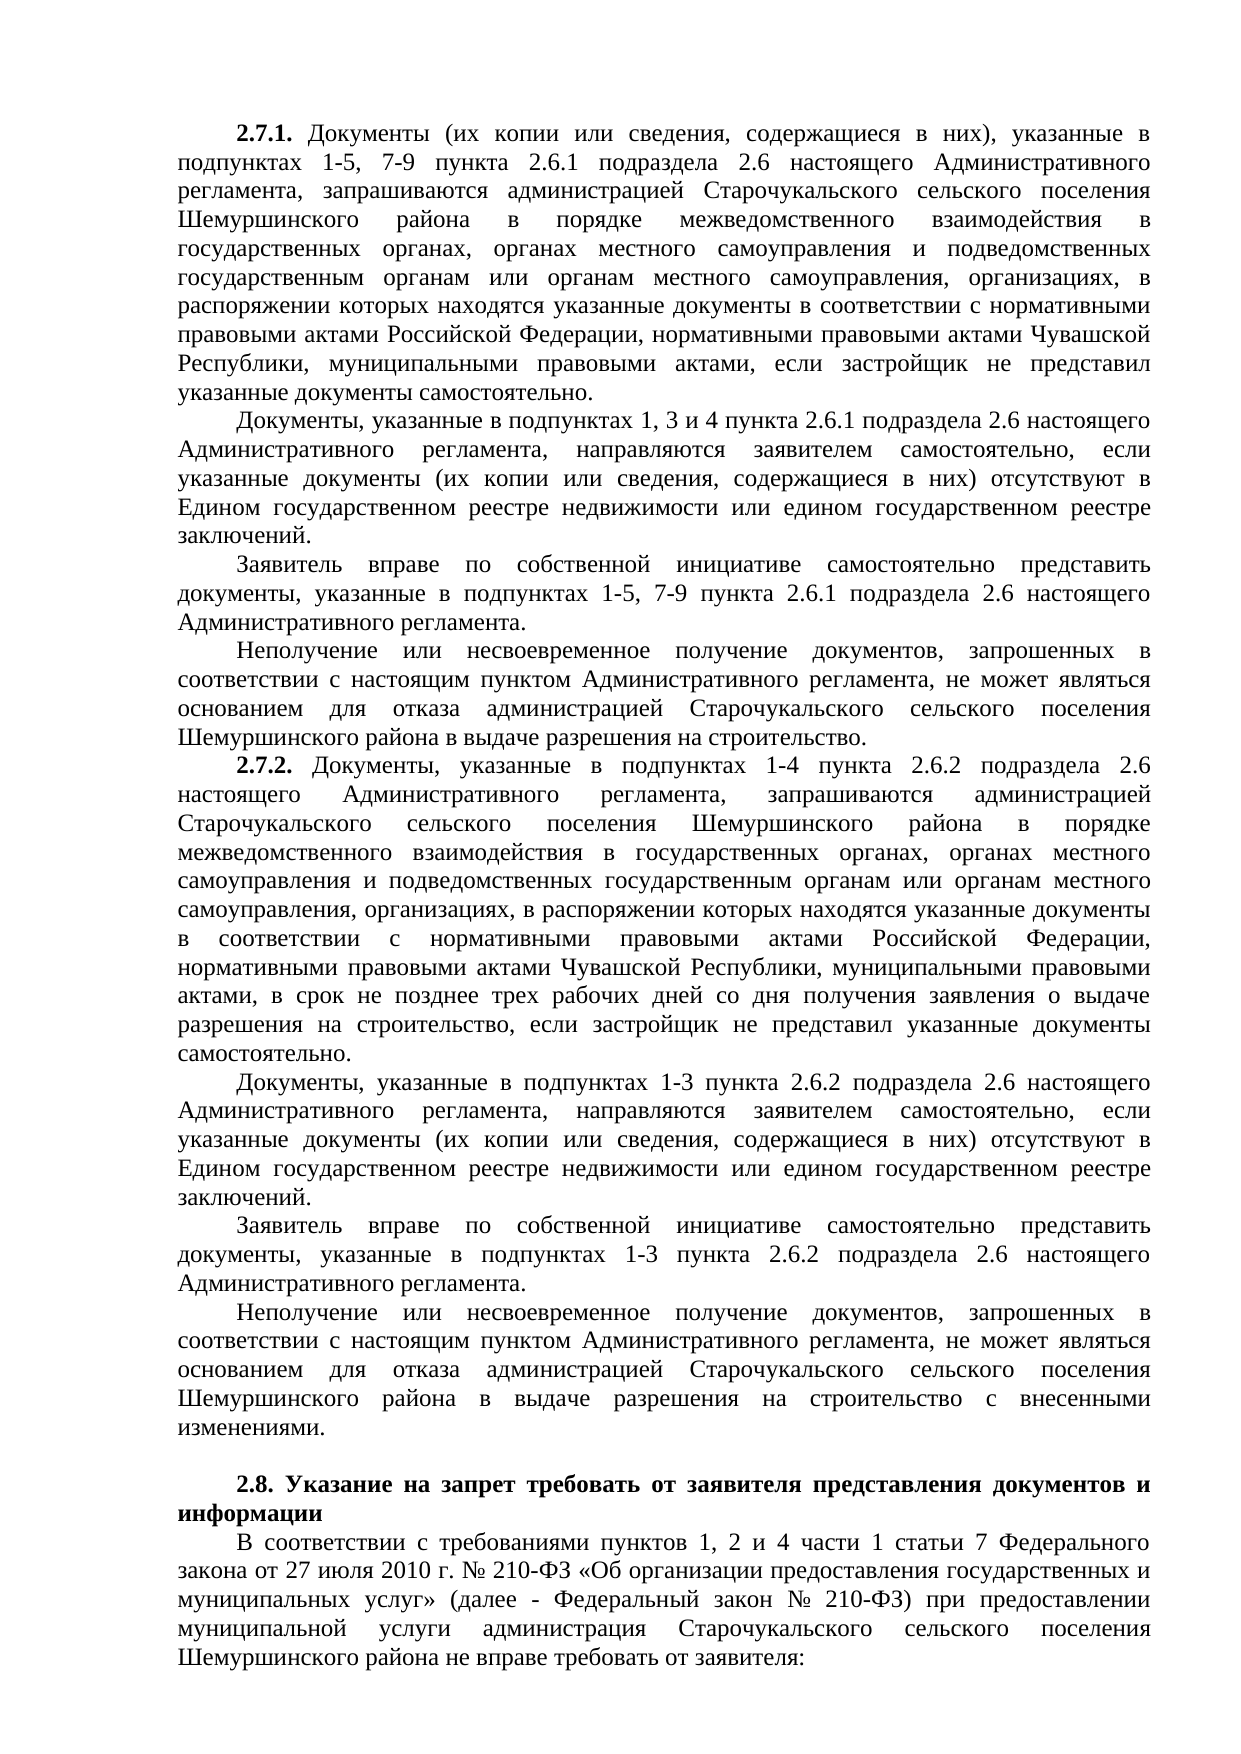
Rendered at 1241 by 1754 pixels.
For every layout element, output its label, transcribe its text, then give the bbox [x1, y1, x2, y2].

text Заявитель вправе по собственной инициативе самостоятельно представить документы, указанные в подпунктах 1-3 пункта 2.6.2 подраздела 2.6 настоящего Административного регламента. [177, 1211, 1152, 1297]
text Документы, указанные в подпунктах 1, 3 и 4 пункта 2.6.1 подраздела 2.6 настоящего Административного регламента, направляются заявителем самостоятельно, если указанные документы (их копии или сведения, содержащиеся в них) отсутствуют в Едином государственном реестре недвижимости или едином государственном реестре заключений. [177, 406, 1152, 549]
text Заявитель вправе по собственной инициативе самостоятельно представить документы, указанные в подпунктах 1-5, 7-9 пункта 2.6.1 подраздела 2.6 настоящего Административного регламента. [177, 549, 1152, 636]
text 2.8. Указание на запрет требовать от заявителя представления документов и информации [177, 1469, 1152, 1527]
text Документы, указанные в подпунктах 1-3 пункта 2.6.2 подраздела 2.6 настоящего Административного регламента, направляются заявителем самостоятельно, если указанные документы (их копии или сведения, содержащиеся в них) отсутствуют в Едином государственном реестре недвижимости или едином государственном реестре заключений. [177, 1067, 1152, 1211]
text В соответствии с требованиями пунктов 1, 2 и 4 части 1 статьи 7 Федерального закона от 27 июля 2010 г. № 210-ФЗ «Об организации предоставления государственных и муниципальных услуг» (далее - Федеральный закон № 210-ФЗ) при предоставлении муниципальной услуги администрация Старочукальского сельского поселения Шемуршинского района не вправе требовать от заявителя: [177, 1527, 1152, 1671]
text 2.7.2. Документы, указанные в подпунктах 1-4 пункта 2.6.2 подраздела 2.6 настоящего Административного регламента, запрашиваются администрацией Старочукальского сельского поселения Шемуршинского района в порядке межведомственного взаимодействия в государственных органах, органах местного самоуправления и подведомственных государственным органам или органам местного самоуправления, организациях, в распоряжении которых находятся указанные документы в соответствии с нормативными правовыми актами Российской Федерации, нормативными правовыми актами Чувашской Республики, муниципальными правовыми актами, в срок не позднее трех рабочих дней со дня получения заявления о выдаче разрешения на строительство, если застройщик не представил указанные документы самостоятельно. [177, 751, 1152, 1067]
text Неполучение или несвоевременное получение документов, запрошенных в соответствии с настоящим пунктом Административного регламента, не может являться основанием для отказа администрацией Старочукальского сельского поселения Шемуршинского района в выдаче разрешения на строительство с внесенными изменениями. [177, 1297, 1152, 1441]
text 2.7.1. Документы (их копии или сведения, содержащиеся в них), указанные в подпунктах 1-5, 7-9 пункта 2.6.1 подраздела 2.6 настоящего Административного регламента, запрашиваются администрацией Старочукальского сельского поселения Шемуршинского района в порядке межведомственного взаимодействия в государственных органах, органах местного самоуправления и подведомственных государственным органам или органам местного самоуправления, организациях, в распоряжении которых находятся указанные документы в соответствии с нормативными правовыми актами Российской Федерации, нормативными правовыми актами Чувашской Республики, муниципальными правовыми актами, если застройщик не представил указанные документы самостоятельно. [177, 118, 1152, 406]
text Неполучение или несвоевременное получение документов, запрошенных в соответствии с настоящим пунктом Административного регламента, не может являться основанием для отказа администрацией Старочукальского сельского поселения Шемуршинского района в выдаче разрешения на строительство. [177, 636, 1152, 751]
